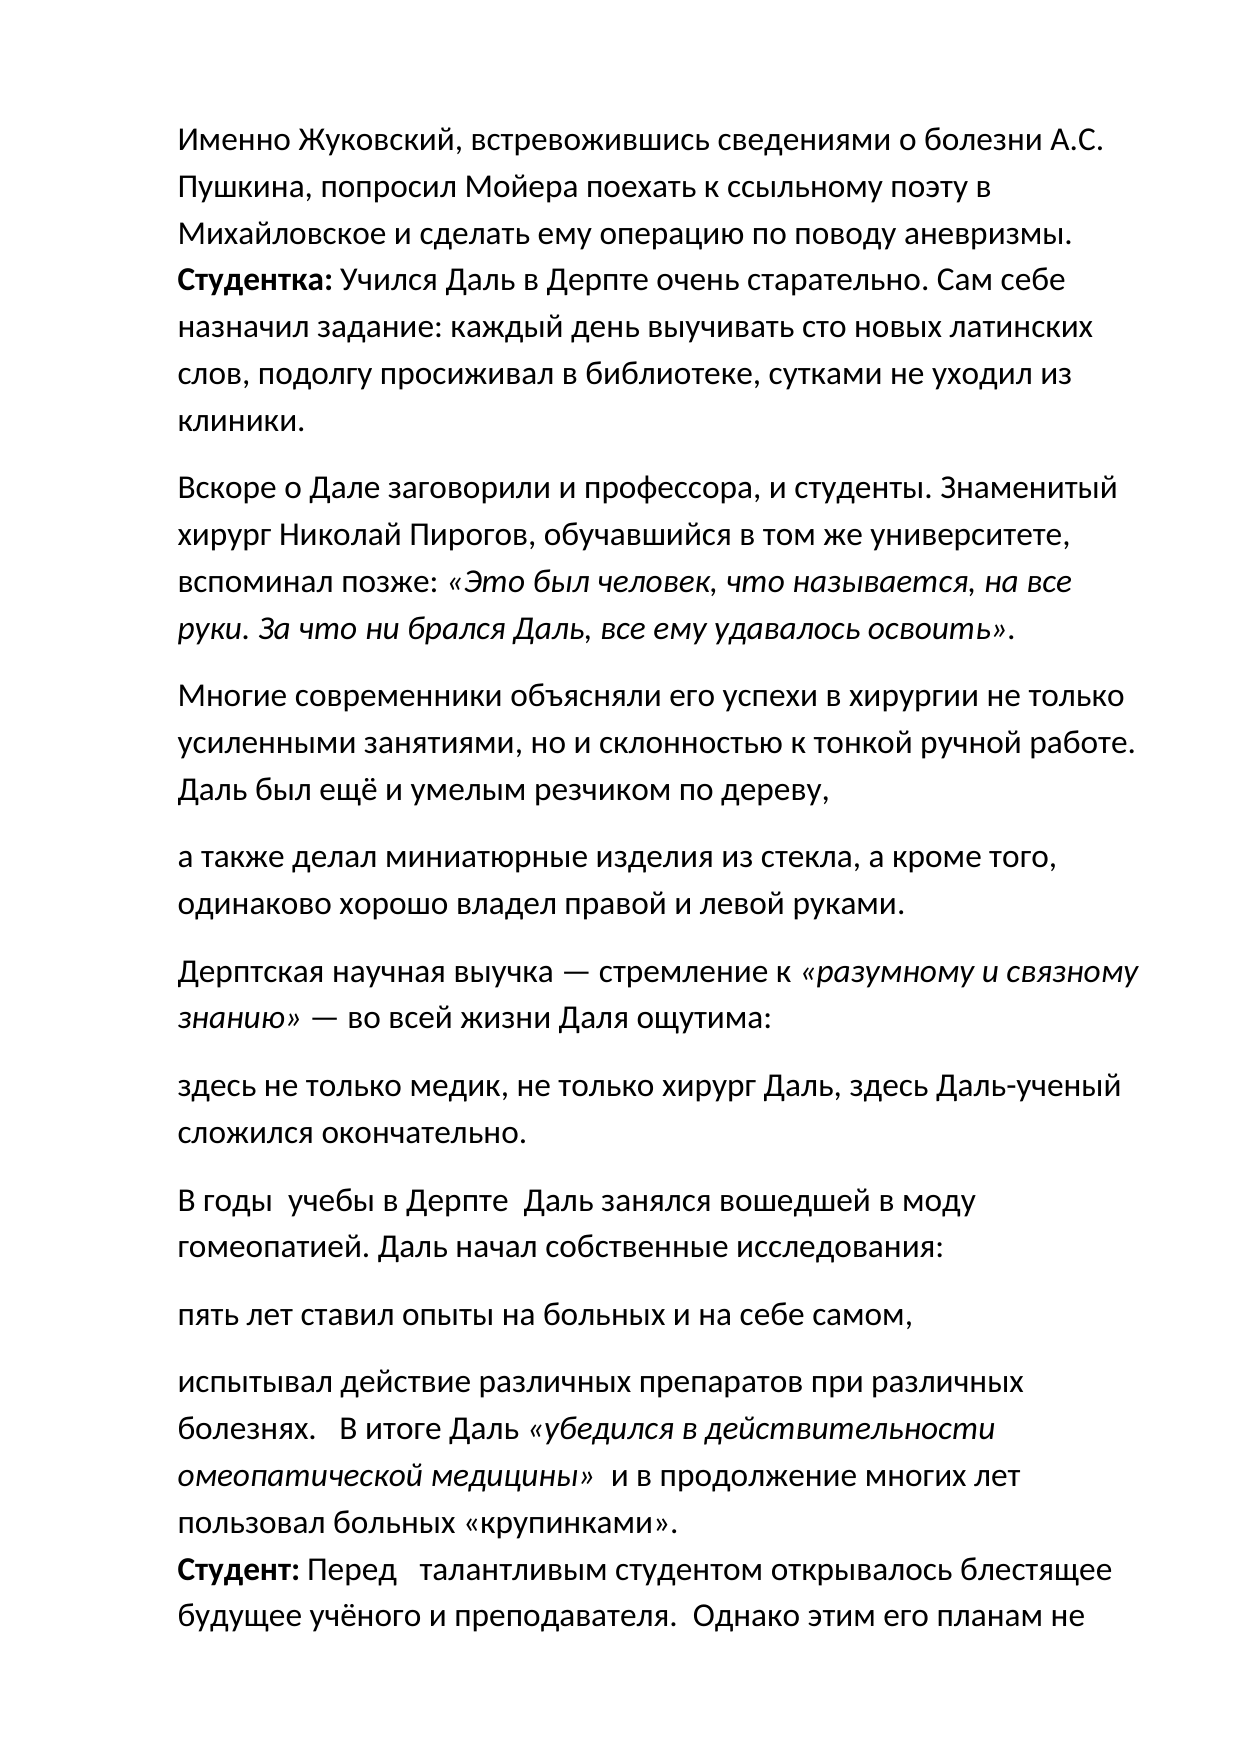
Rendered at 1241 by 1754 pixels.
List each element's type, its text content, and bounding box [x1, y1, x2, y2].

text В годы учебы в Дерпте Даль занялся вошедшей в моду гомеопатией. Даль начал собственные исследования: [177, 1178, 1152, 1266]
text а также делал миниатюрные изделия из стекла, а кроме того, одинаково хорошо владел правой и левой руками. [177, 835, 1152, 923]
text Многие современники объясняли его успехи в хирургии не только усиленными занятиями, но и склонностью к тонкой ручной работе. Даль был ещё и умелым резчиком по дереву, [177, 674, 1152, 808]
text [177, 1361, 1152, 1635]
text Вскоре о Дале заговорили и профессора, и студенты. Знаменитый хирург Николай Пирогов, обучавшийся в том же университете, вспоминал позже: «Это был человек, что называется, на все руки. За что ни брался Даль, все ему удавалось освоить». [177, 466, 1152, 647]
text Дерптская научная выучка — стремление к «разумному и связному знанию» — во всей жизни Даля ощутима: [177, 950, 1152, 1037]
text пять лет ставил опыты на больных и на себе самом, [177, 1293, 1152, 1334]
text Именно Жуковский, встревожившись сведениями о болезни А.С. Пушкина, попросил Мойера поехать к ссыльному поэту в Михайловское и сделать ему операцию по поводу аневризмы. Студентка: Учился Даль в Дерпте очень старательно. Сам себе назначил задание: каждый день выучивать сто новых латинских слов, подолгу просиживал в библиотеке, сутками не уходил из клиники. [177, 118, 1152, 439]
text здесь не только медик, не только хирург Даль, здесь Даль-ученый сложился окончательно. [177, 1064, 1152, 1152]
